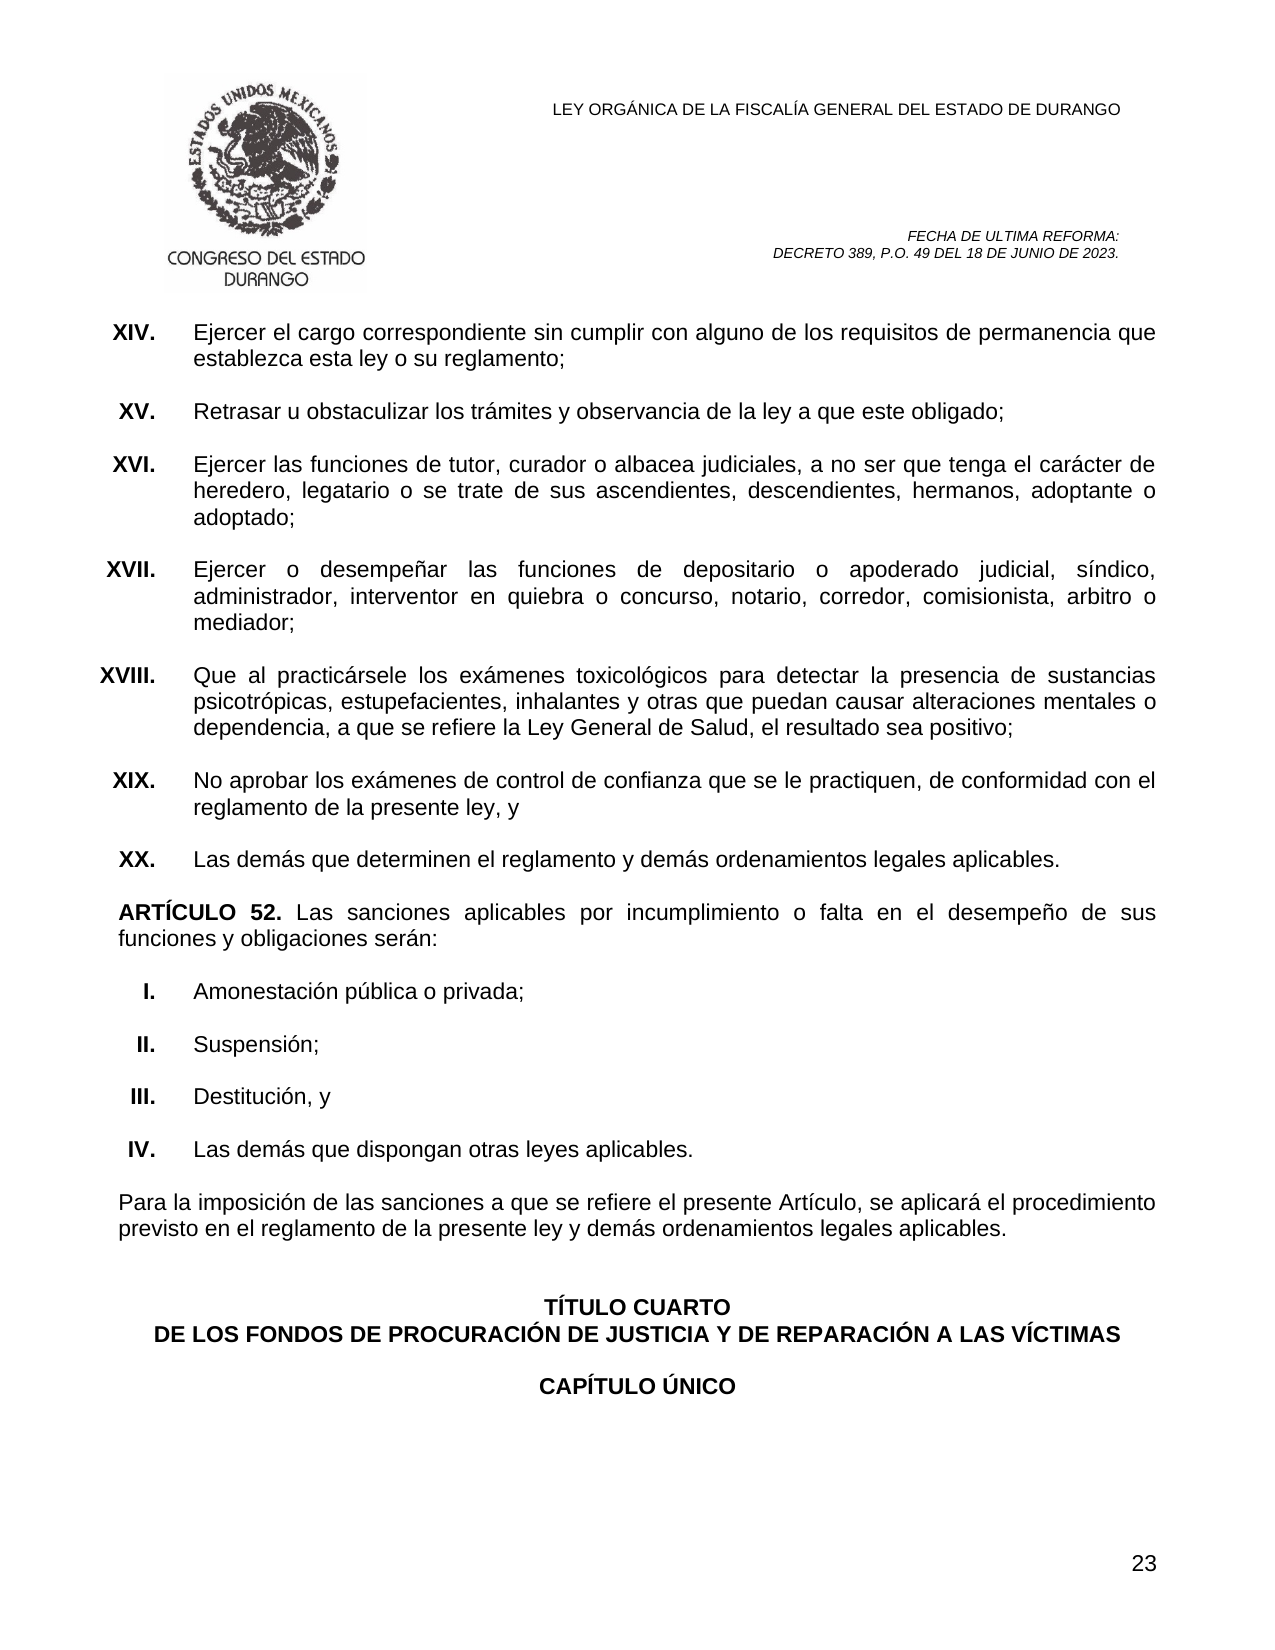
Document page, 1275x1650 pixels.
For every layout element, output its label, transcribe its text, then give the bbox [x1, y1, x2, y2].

list Ejercer el cargo correspondiente sin cumplir con alguno de los requisitos de permanencia que establezca esta ley o su reglamento; [156, 319, 1157, 372]
subtitle TÍTULO CUARTO [118, 1294, 1157, 1321]
list Amonestación pública o privada; [156, 978, 1157, 1004]
list Destitución, y [156, 1083, 1157, 1110]
text ARTÍCULO 52. Las sanciones aplicables por incumplimiento o falta en el desempeño de sus funciones y obligaciones serán: [118, 899, 1157, 952]
list Ejercer las funciones de tutor, curador o albacea judiciales, a no ser que tenga el carácter de heredero, legatario o se trate de sus ascendientes, descendientes, hermanos, adoptante o adoptado; [156, 451, 1157, 530]
subtitle DE LOS FONDOS DE PROCURACIÓN DE JUSTICIA Y DE REPARACIÓN A LAS VÍCTIMAS [118, 1321, 1157, 1347]
list Las demás que determinen el reglamento y demás ordenamientos legales aplicables. [156, 846, 1157, 872]
list Retrasar u obstaculizar los trámites y observancia de la ley a que este obligado; [156, 398, 1157, 424]
list No aprobar los exámenes de control de confianza que se le practiquen, de conformidad con el reglamento de la presente ley, y [156, 767, 1157, 820]
list Las demás que dispongan otras leyes aplicables. [156, 1136, 1157, 1162]
list Que al practicársele los exámenes toxicológicos para detectar la presencia de sustancias psicotrópicas, estupefacientes, inhalantes y otras que puedan causar alteraciones mentales o dependencia, a que se refiere la Ley General de Salud, el resultado sea positivo; [156, 662, 1157, 741]
list Suspensión; [156, 1031, 1157, 1057]
picture [163, 73, 367, 293]
subtitle CAPÍTULO ÚNICO [118, 1373, 1157, 1399]
text Para la imposición de las sanciones a que se refiere el presente Artículo, se aplicará el procedimiento previsto en el reglamento de la presente ley y demás ordenamientos legales aplicables. [118, 1189, 1157, 1241]
list Ejercer o desempeñar las funciones de depositario o apoderado judicial, síndico, administrador, interventor en quiebra o concurso, notario, corredor, comisionista, arbitro o mediador; [156, 556, 1157, 635]
